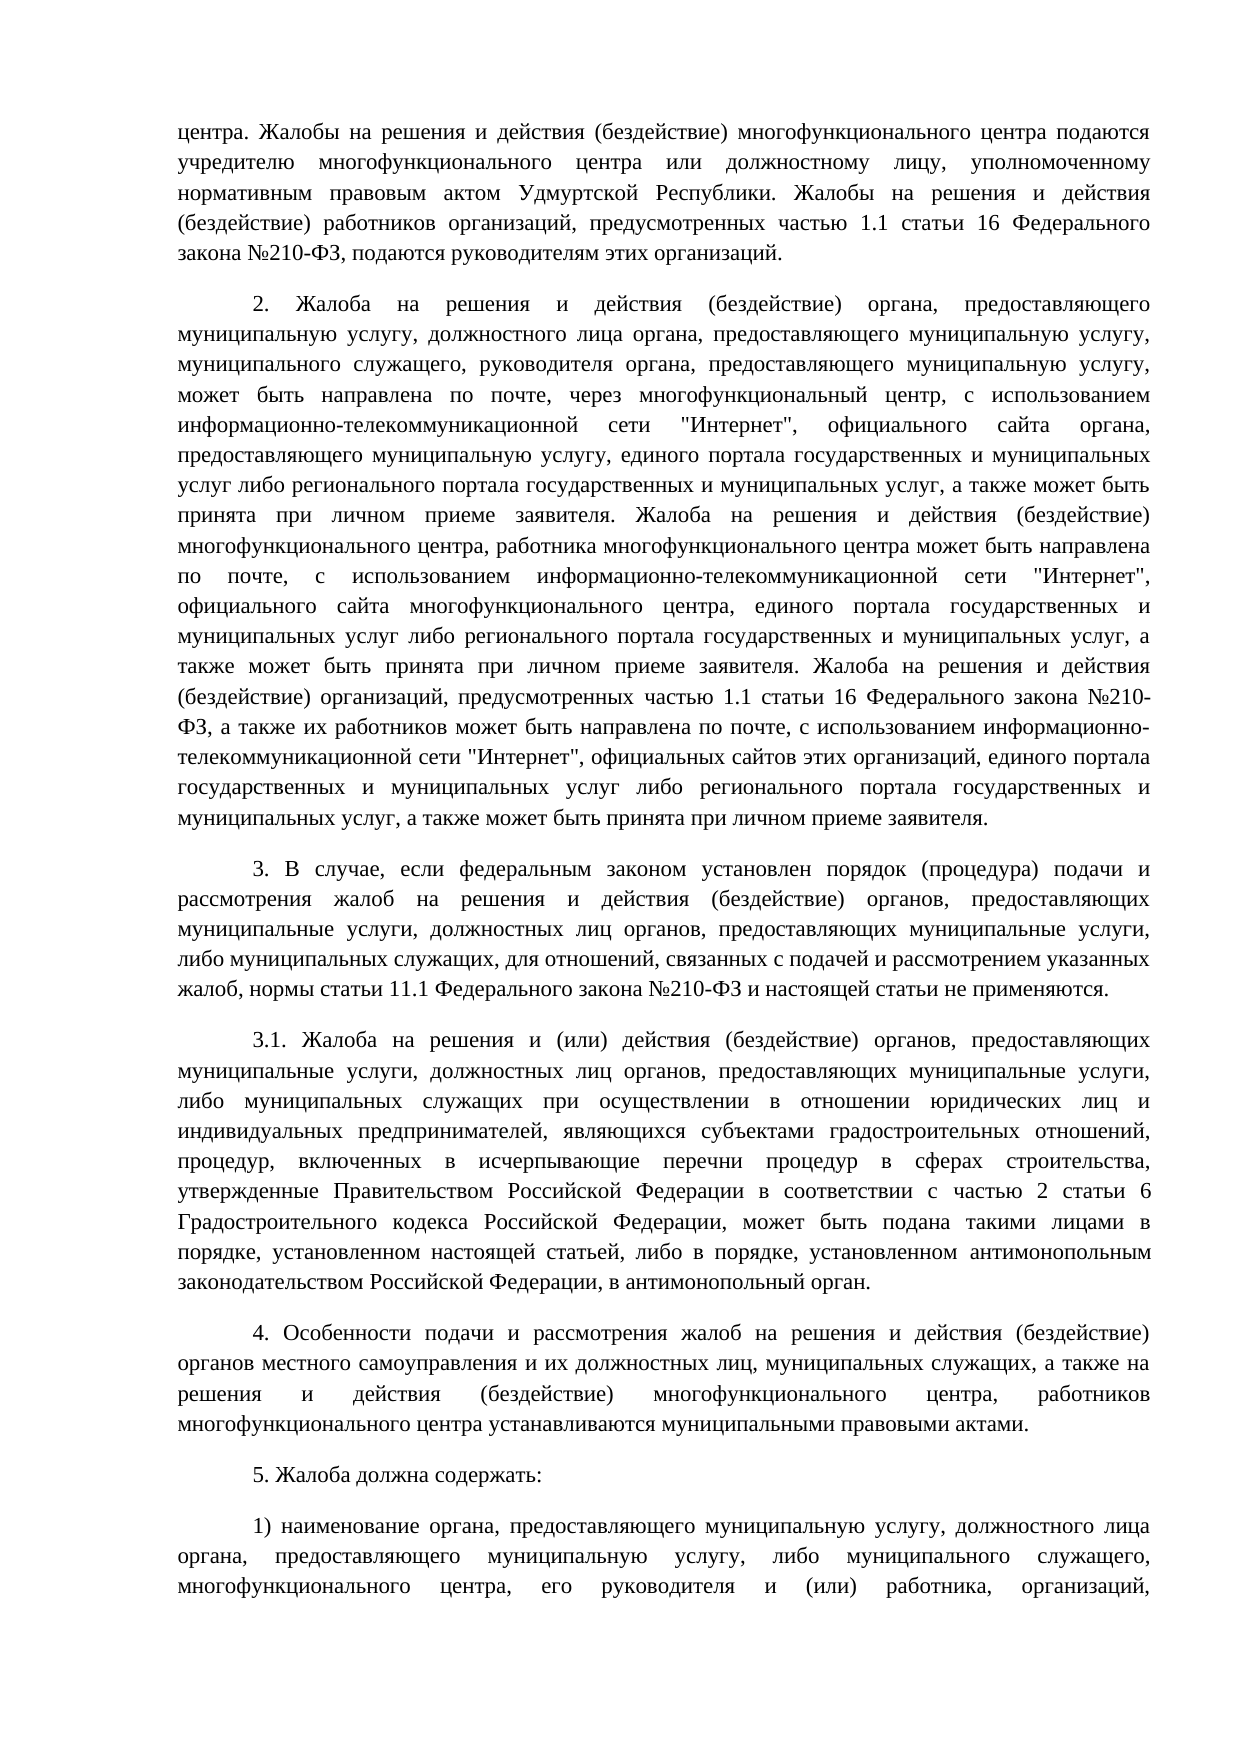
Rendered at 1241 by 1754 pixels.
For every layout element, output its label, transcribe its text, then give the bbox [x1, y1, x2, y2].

text 2. Жалоба на решения и действия (бездействие) органа, предоставляющего муниципальную услугу, должностного лица органа, предоставляющего муниципальную услугу, муниципального служащего, руководителя органа, предоставляющего муниципальную услугу, может быть направлена по почте, через многофункциональный центр, с использованием информационно-телекоммуникационной сети "Интернет", официального сайта органа, предоставляющего муниципальную услугу, единого портала государственных и муниципальных услуг либо регионального портала государственных и муниципальных услуг, а также может быть принята при личном приеме заявителя. Жалоба на решения и действия (бездействие) многофункционального центра, работника многофункционального центра может быть направлена по почте, с использованием информационно-телекоммуникационной сети "Интернет", официального сайта многофункционального центра, единого портала государственных и муниципальных услуг либо регионального портала государственных и муниципальных услуг, а также может быть принята при личном приеме заявителя. Жалоба на решения и действия (бездействие) организаций, предусмотренных частью 1.1 статьи 16 Федерального закона №210-ФЗ, а также их работников может быть направлена по почте, с использованием информационно-телекоммуникационной сети "Интернет", официальных сайтов этих организаций, единого портала государственных и муниципальных услуг либо регионального портала государственных и муниципальных услуг, а также может быть принята при личном приеме заявителя. [177, 290, 1152, 830]
text 3. В случае, если федеральным законом установлен порядок (процедура) подачи и рассмотрения жалоб на решения и действия (бездействие) органов, предоставляющих муниципальные услуги, должностных лиц органов, предоставляющих муниципальные услуги, либо муниципальных служащих, для отношений, связанных с подачей и рассмотрением указанных жалоб, нормы статьи 11.1 Федерального закона №210-ФЗ и настоящей статьи не применяются. [177, 854, 1152, 1002]
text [177, 1512, 1152, 1599]
text 5. Жалоба должна содержать: [177, 1461, 1152, 1487]
text 4. Особенности подачи и рассмотрения жалоб на решения и действия (бездействие) органов местного самоуправления и их должностных лиц, муниципальных служащих, а также на решения и действия (бездействие) многофункционального центра, работников многофункционального центра устанавливаются муниципальными правовыми актами. [177, 1319, 1152, 1436]
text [177, 118, 1152, 265]
text 3.1. Жалоба на решения и (или) действия (бездействие) органов, предоставляющих муниципальные услуги, должностных лиц органов, предоставляющих муниципальные услуги, либо муниципальных служащих при осуществлении в отношении юридических лиц и индивидуальных предпринимателей, являющихся субъектами градостроительных отношений, процедур, включенных в исчерпывающие перечни процедур в сферах строительства, утвержденные Правительством Российской Федерации в соответствии с частью 2 статьи 6 Градостроительного кодекса Российской Федерации, может быть подана такими лицами в порядке, установленном настоящей статьей, либо в порядке, установленном антимонопольным законодательством Российской Федерации, в антимонопольный орган. [177, 1026, 1152, 1294]
